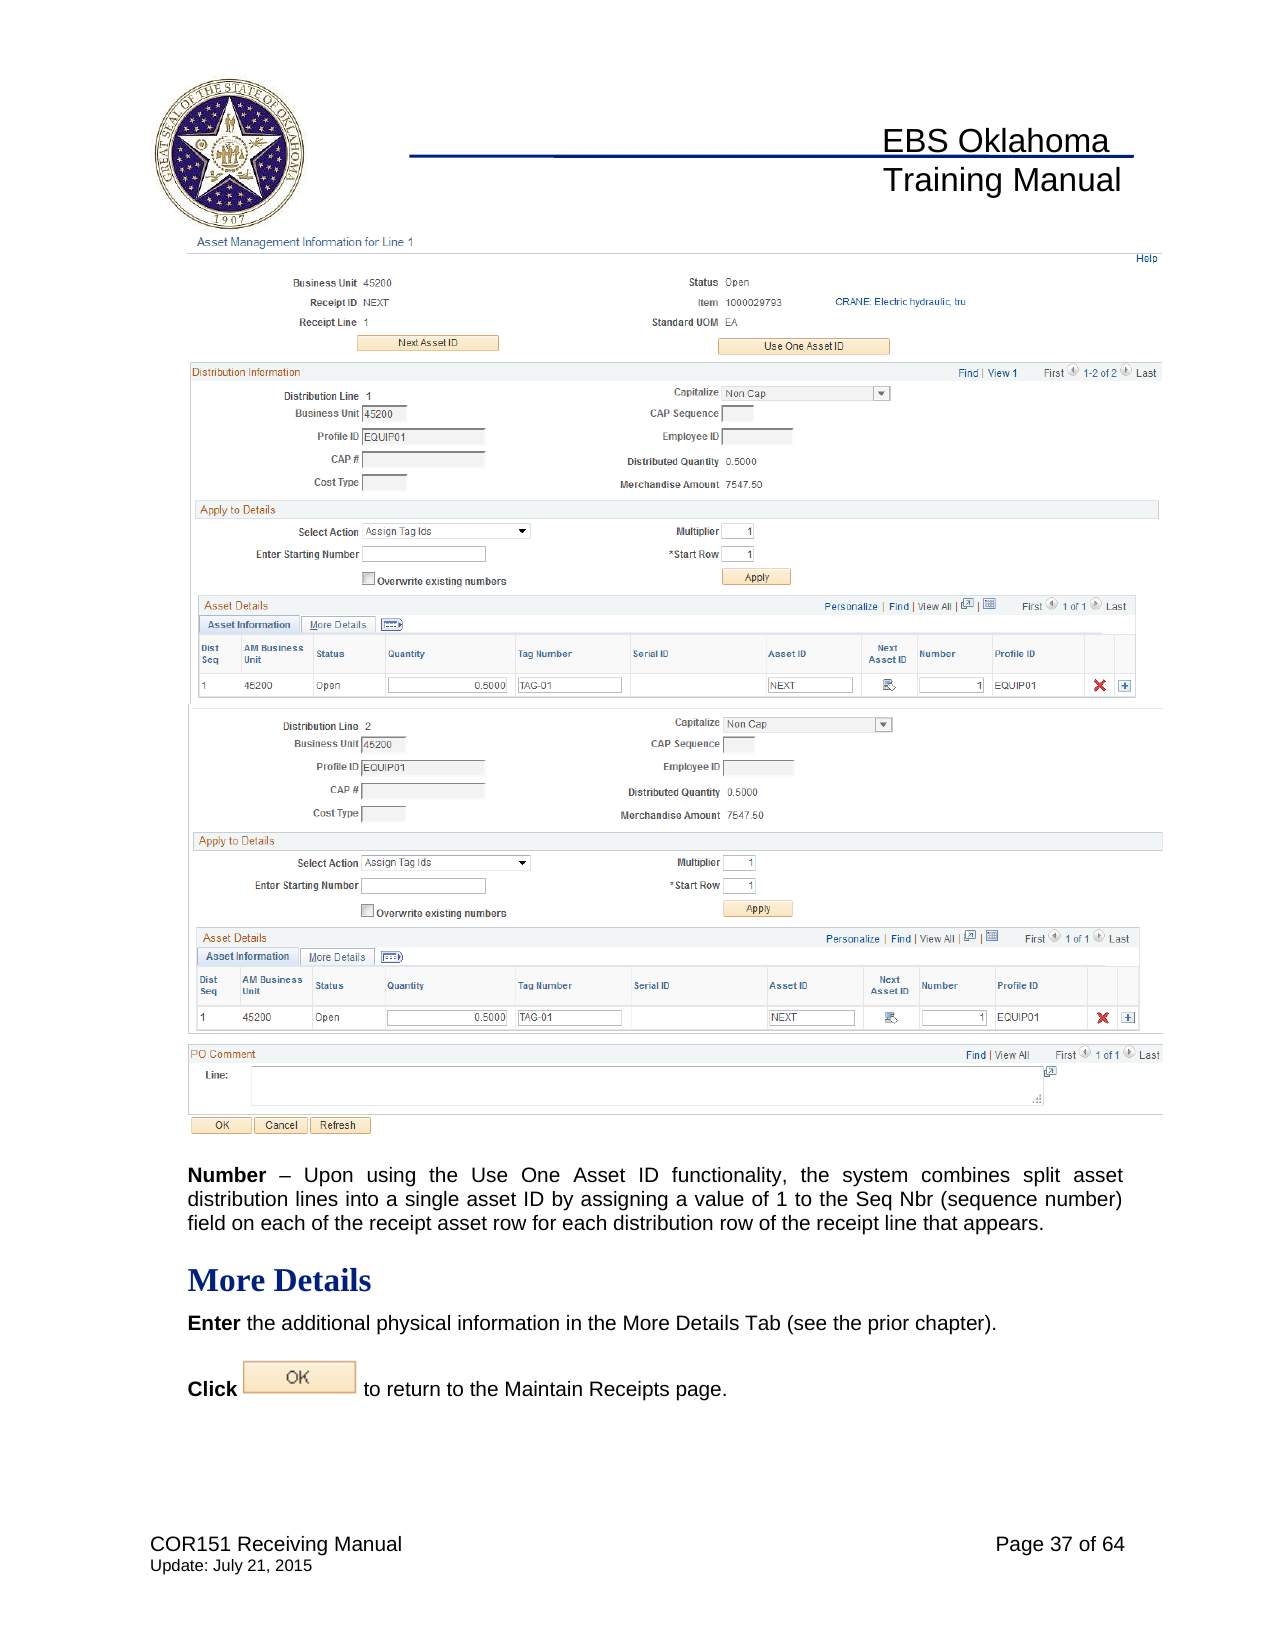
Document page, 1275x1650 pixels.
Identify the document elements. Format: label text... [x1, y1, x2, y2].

picture [243, 1358, 358, 1397]
picture [150, 74, 1163, 1139]
text Enter the additional physical information in the More Details Tab (see the prior chapter). [187, 1311, 1125, 1335]
text Click to return to the Maintain Receipts page. [187, 1359, 1125, 1401]
subtitle More Details [187, 1260, 1125, 1298]
text Number – Upon using the Use One Asset ID functionality, the system combines split asset distribution lines into a single asset ID by assigning a value of 1 to the Seq Nbr (sequence number) field on each of the receipt asset row for each distribution row of the receipt line that appears. [187, 1163, 1125, 1235]
